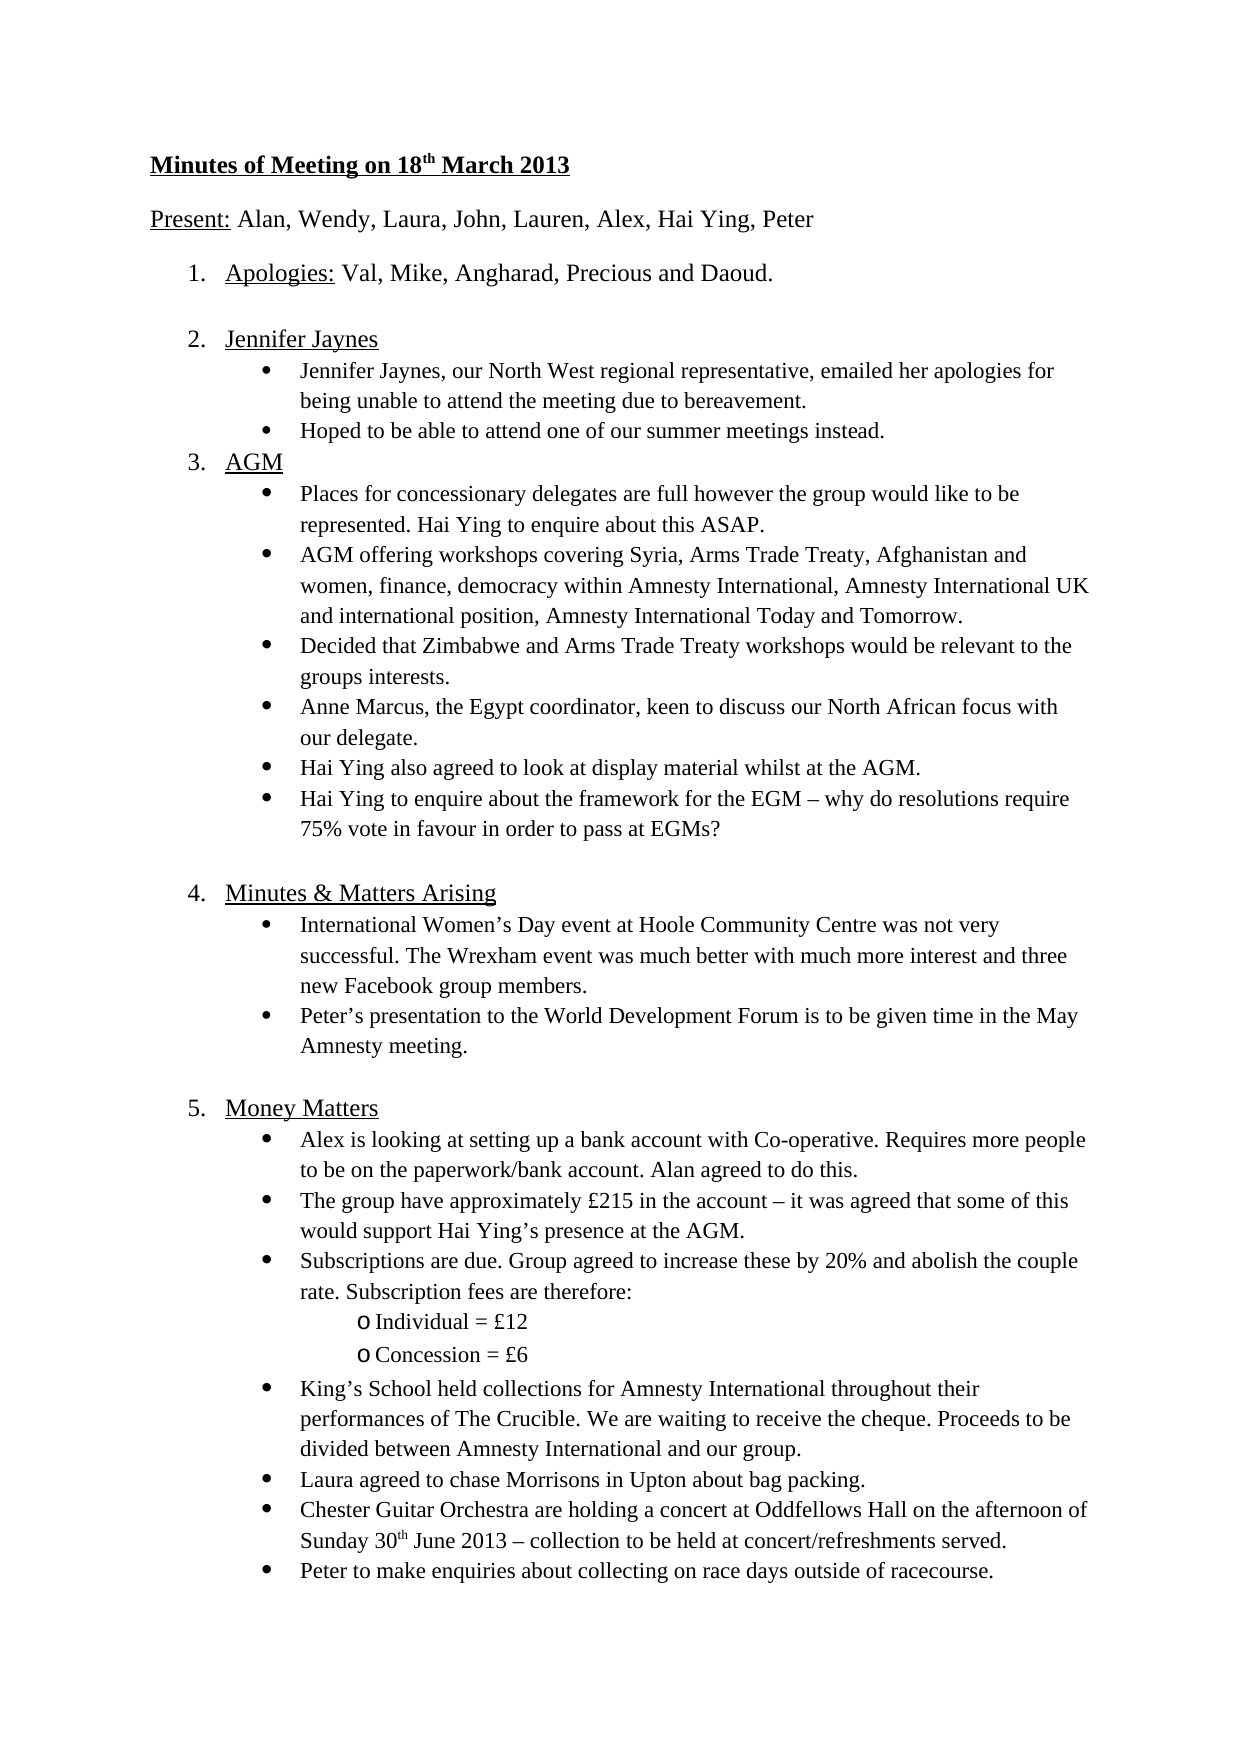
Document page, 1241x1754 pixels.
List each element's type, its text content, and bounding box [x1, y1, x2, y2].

list Chester Guitar Orchestra are holding a concert at Oddfellows Hall on the afternoon of Sunday 30th June 2013 – collection to be held at concert/refreshments served. [262, 1496, 1090, 1553]
list Peter’s presentation to the World Development Forum is to be given time in the May Amnesty meeting. [262, 1002, 1090, 1059]
text Minutes of Meeting on 18th March 2013 [150, 150, 1090, 179]
list Apologies: Val, Mike, Angharad, Precious and Daoud. [187, 258, 1090, 286]
list AGM [187, 447, 1090, 476]
list Subscriptions are due. Group agreed to increase these by 20% and abolish the couple rate. Subscription fees are therefore: [262, 1247, 1090, 1304]
list Hai Ying to enquire about the framework for the EGM – why do resolutions require 75% vote in favour in order to pass at EGMs? [262, 785, 1090, 842]
list International Women’s Day event at Hoole Community Centre was not very successful. The Wrexham event was much better with much more interest and three new Facebook group members. [262, 912, 1090, 998]
list Individual = £12 [356, 1308, 1090, 1337]
list AGM offering workshops covering Syria, Arms Trade Treaty, Afghanistan and women, finance, democracy within Amnesty International, Amnesty International UK and international position, Amnesty International Today and Tomorrow. [262, 541, 1090, 628]
list Minutes & Matters Arising [187, 878, 1090, 907]
list Alex is looking at setting up a bank account with Co-operative. Requires more people to be on the paperwork/bank account. Alan agreed to do this. [262, 1126, 1090, 1183]
list Hoped to be able to attend one of our summer meetings instead. [262, 417, 1090, 443]
list Money Matters [187, 1093, 1090, 1122]
list Concession = £6 [356, 1341, 1090, 1370]
list Decided that Zimbabwe and Arms Trade Treaty workshops would be relevant to the groups interests. [262, 632, 1090, 689]
text Present: Alan, Wendy, Laura, John, Lauren, Alex, Hai Ying, Peter [150, 204, 1090, 233]
list Hai Ying also agreed to look at display material whilst at the AGM. [262, 754, 1090, 781]
list Laura agreed to chase Morrisons in Upton about bag packing. [262, 1466, 1090, 1492]
list Peter to make enquiries about collecting on race days outside of racecourse. [262, 1557, 1090, 1584]
list The group have approximately £215 in the account – it was agreed that some of this would support Hai Ying’s presence at the AGM. [262, 1187, 1090, 1244]
list Anne Marcus, the Egypt coordinator, keen to discuss our North African focus with our delegate. [262, 693, 1090, 750]
list Places for concessionary delegates are full however the group would like to be represented. Hai Ying to enquire about this ASAP. [262, 480, 1090, 537]
list King’s School held collections for Amnesty International throughout their performances of The Crucible. We are waiting to receive the cheque. Proceeds to be divided between Amnesty International and our group. [262, 1374, 1090, 1462]
list Jennifer Jaynes [187, 324, 1090, 352]
list Jennifer Jaynes, our North West regional representative, emailed her apologies for being unable to attend the meeting due to bereavement. [262, 357, 1090, 413]
